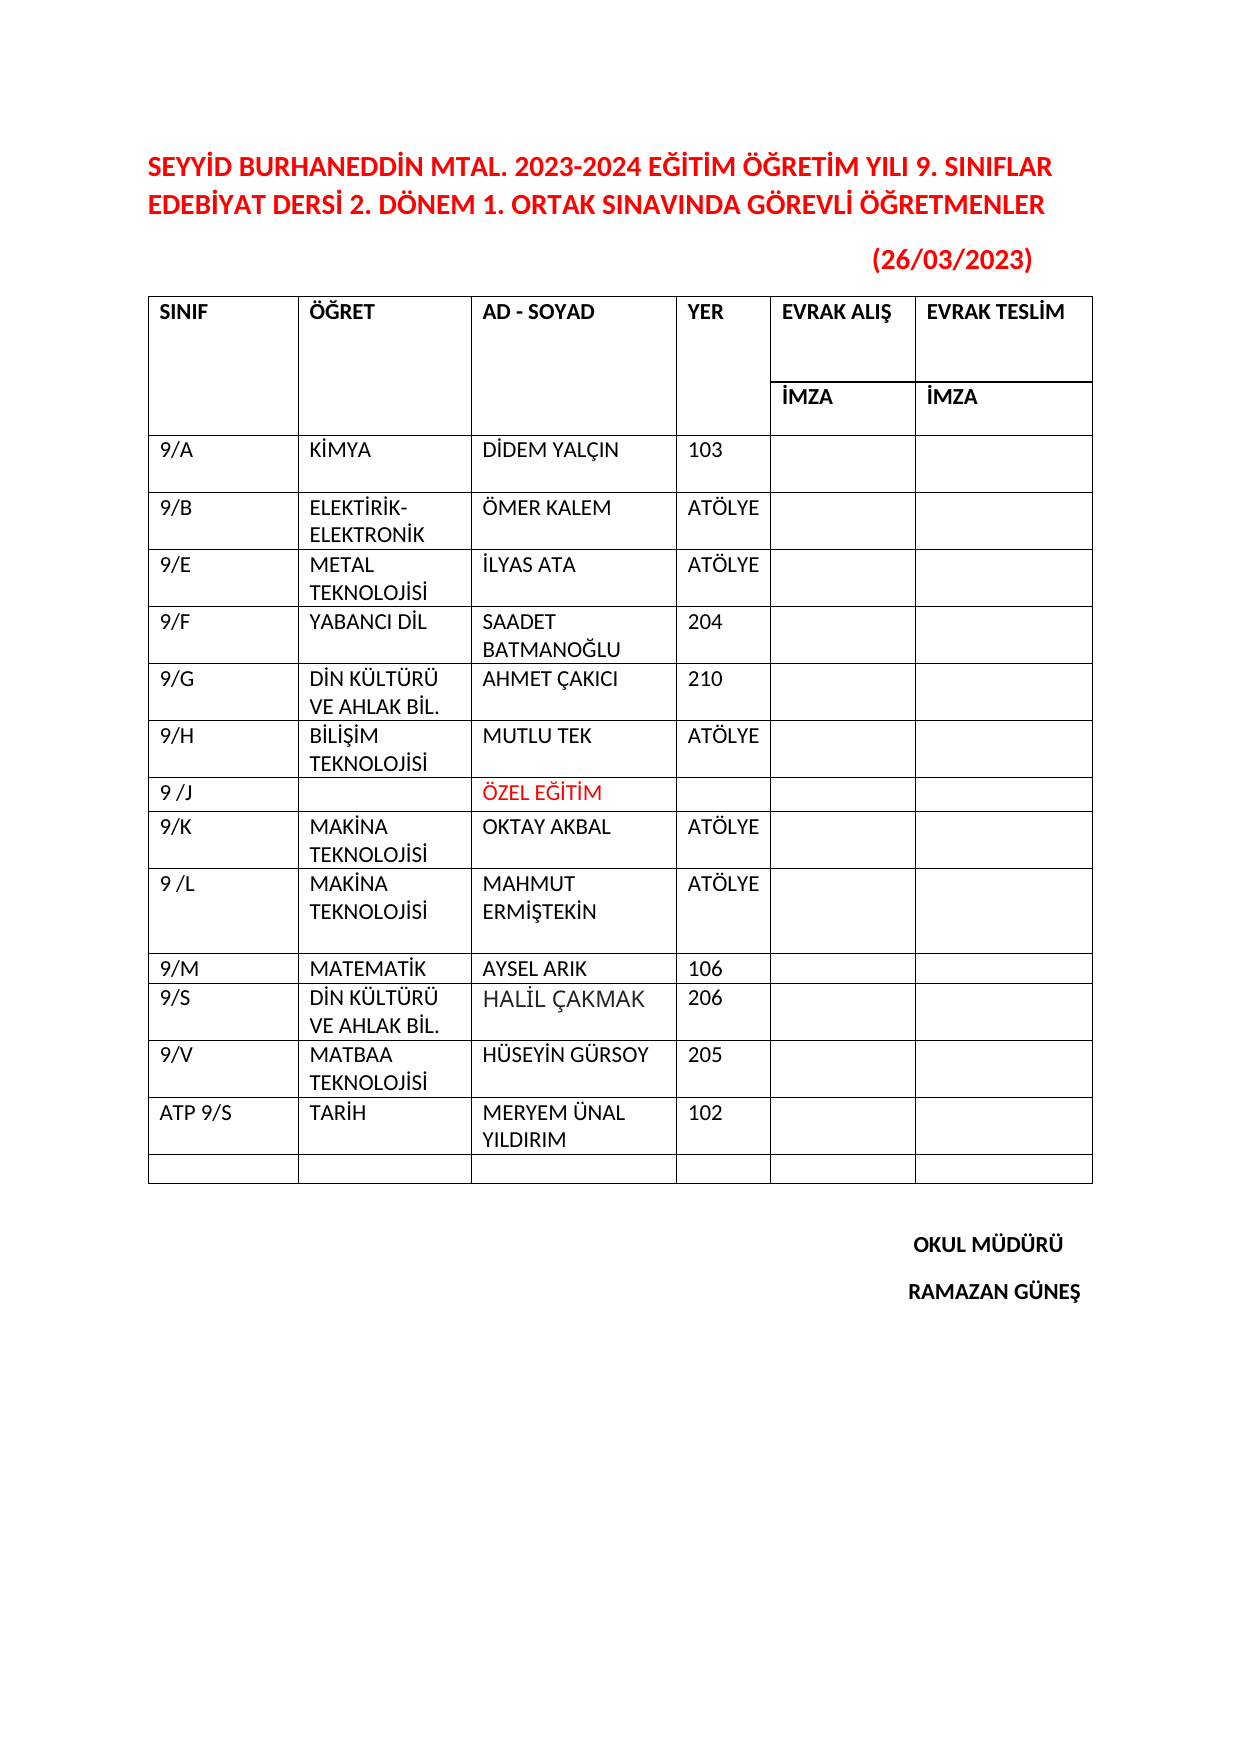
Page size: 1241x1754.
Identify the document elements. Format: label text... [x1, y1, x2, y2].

table_cell 9 /L [149, 869, 298, 953]
table_cell ATÖLYE [677, 869, 770, 953]
table_cell [916, 1041, 1092, 1097]
table_cell [771, 1041, 915, 1097]
table_cell ATÖLYE [677, 812, 770, 868]
table_cell 102 [677, 1098, 770, 1154]
table_cell [916, 812, 1092, 868]
table_cell AYSEL ARIK [472, 954, 676, 982]
table_cell MATEMATİK [299, 954, 471, 982]
table_cell MERYEM ÜNAL YILDIRIM [472, 1098, 676, 1154]
table_cell [677, 778, 770, 811]
table_cell [299, 778, 471, 811]
table_cell MUTLU TEK [472, 721, 676, 777]
text RAMAZAN GÜNEŞ [148, 1277, 1093, 1306]
table_cell METAL TEKNOLOJİSİ [299, 550, 471, 606]
table_cell [771, 778, 915, 811]
table_cell İLYAS ATA [472, 550, 676, 606]
table_header ÖĞRET [299, 297, 471, 434]
table_cell [771, 493, 915, 549]
table_cell MAKİNA TEKNOLOJİSİ [299, 812, 471, 868]
table_cell 204 [677, 607, 770, 663]
table_cell 210 [677, 664, 770, 720]
table_cell [916, 436, 1092, 492]
table_cell [771, 869, 915, 953]
table_cell İMZA [916, 383, 1092, 434]
table_cell YABANCI DİL [299, 607, 471, 663]
table_header EVRAK ALIŞ [771, 297, 915, 381]
table_cell 103 [677, 436, 770, 492]
table_cell MAKİNA TEKNOLOJİSİ [299, 869, 471, 953]
table_cell 106 [677, 954, 770, 982]
table_cell [677, 1155, 770, 1183]
table_cell ATÖLYE [677, 721, 770, 777]
table_cell ELEKTİRİK-ELEKTRONİK [299, 493, 471, 549]
text SEYYİD BURHANEDDİN MTAL. 2023-2024 EĞİTİM ÖĞRETİM YILI 9. SINIFLAR EDEBİYAT DERSİ 2. DÖNEM 1. ORTAK SINAVINDA GÖREVLİ ÖĞRETMENLER [148, 148, 1093, 222]
table_cell HÜSEYİN GÜRSOY [472, 1041, 676, 1097]
table_cell OKTAY AKBAL [472, 812, 676, 868]
table_cell [916, 984, 1092, 1039]
table_cell [916, 721, 1092, 777]
table_cell [771, 436, 915, 492]
table_cell [771, 1098, 915, 1154]
table_cell [916, 1098, 1092, 1154]
table_cell 9/E [149, 550, 298, 606]
table_cell MATBAA TEKNOLOJİSİ [299, 1041, 471, 1097]
table_header YER [677, 297, 770, 434]
table_cell [771, 607, 915, 663]
table_cell KİMYA [299, 436, 471, 492]
table_cell 9/M [149, 954, 298, 982]
table_cell 9/A [149, 436, 298, 492]
table_cell [771, 1155, 915, 1183]
table_cell 9/G [149, 664, 298, 720]
table_cell 9/S [149, 984, 298, 1039]
table_cell ATP 9/S [149, 1098, 298, 1154]
table_cell DİN KÜLTÜRÜ VE AHLAK BİL. [299, 664, 471, 720]
table_cell [771, 954, 915, 982]
table_cell [472, 1155, 676, 1183]
table_cell 9/B [149, 493, 298, 549]
table_cell 9/K [149, 812, 298, 868]
table_cell ATÖLYE [677, 493, 770, 549]
table_cell [771, 721, 915, 777]
table_cell [149, 1155, 298, 1183]
table_cell [771, 550, 915, 606]
table_cell BİLİŞİM TEKNOLOJİSİ [299, 721, 471, 777]
table_header AD - SOYAD [472, 297, 676, 434]
table_cell [299, 1155, 471, 1183]
table_cell AHMET ÇAKICI [472, 664, 676, 720]
table_cell DİN KÜLTÜRÜ VE AHLAK BİL. [299, 984, 471, 1039]
table_cell [916, 869, 1092, 953]
table_cell [916, 493, 1092, 549]
table_cell 9/V [149, 1041, 298, 1097]
table_cell 9 /J [149, 778, 298, 811]
table_cell [916, 954, 1092, 982]
table_cell MAHMUT ERMİŞTEKİN [472, 869, 676, 953]
table_cell [916, 607, 1092, 663]
table_header SINIF [149, 297, 298, 434]
table_cell İMZA [771, 383, 915, 434]
table_cell [916, 664, 1092, 720]
table_cell HALİL ÇAKMAK [472, 984, 676, 1039]
table_cell ÖZEL EĞİTİM [472, 778, 676, 811]
table_cell [771, 984, 915, 1039]
table_cell [916, 778, 1092, 811]
table_cell ÖMER KALEM [472, 493, 676, 549]
table_cell 9/F [149, 607, 298, 663]
table_cell [771, 664, 915, 720]
table_cell ATÖLYE [677, 550, 770, 606]
table_header EVRAK TESLİM [916, 297, 1092, 381]
table_cell [771, 812, 915, 868]
text (26/03/2023) [148, 241, 1093, 277]
table_cell DİDEM YALÇIN [472, 436, 676, 492]
table_cell TARİH [299, 1098, 471, 1154]
table_cell 206 [677, 984, 770, 1039]
table_cell [916, 550, 1092, 606]
table_cell 205 [677, 1041, 770, 1097]
table_cell SAADET BATMANOĞLU [472, 607, 676, 663]
table_cell 9/H [149, 721, 298, 777]
text OKUL MÜDÜRÜ [148, 1231, 1093, 1259]
table_cell [916, 1155, 1092, 1183]
